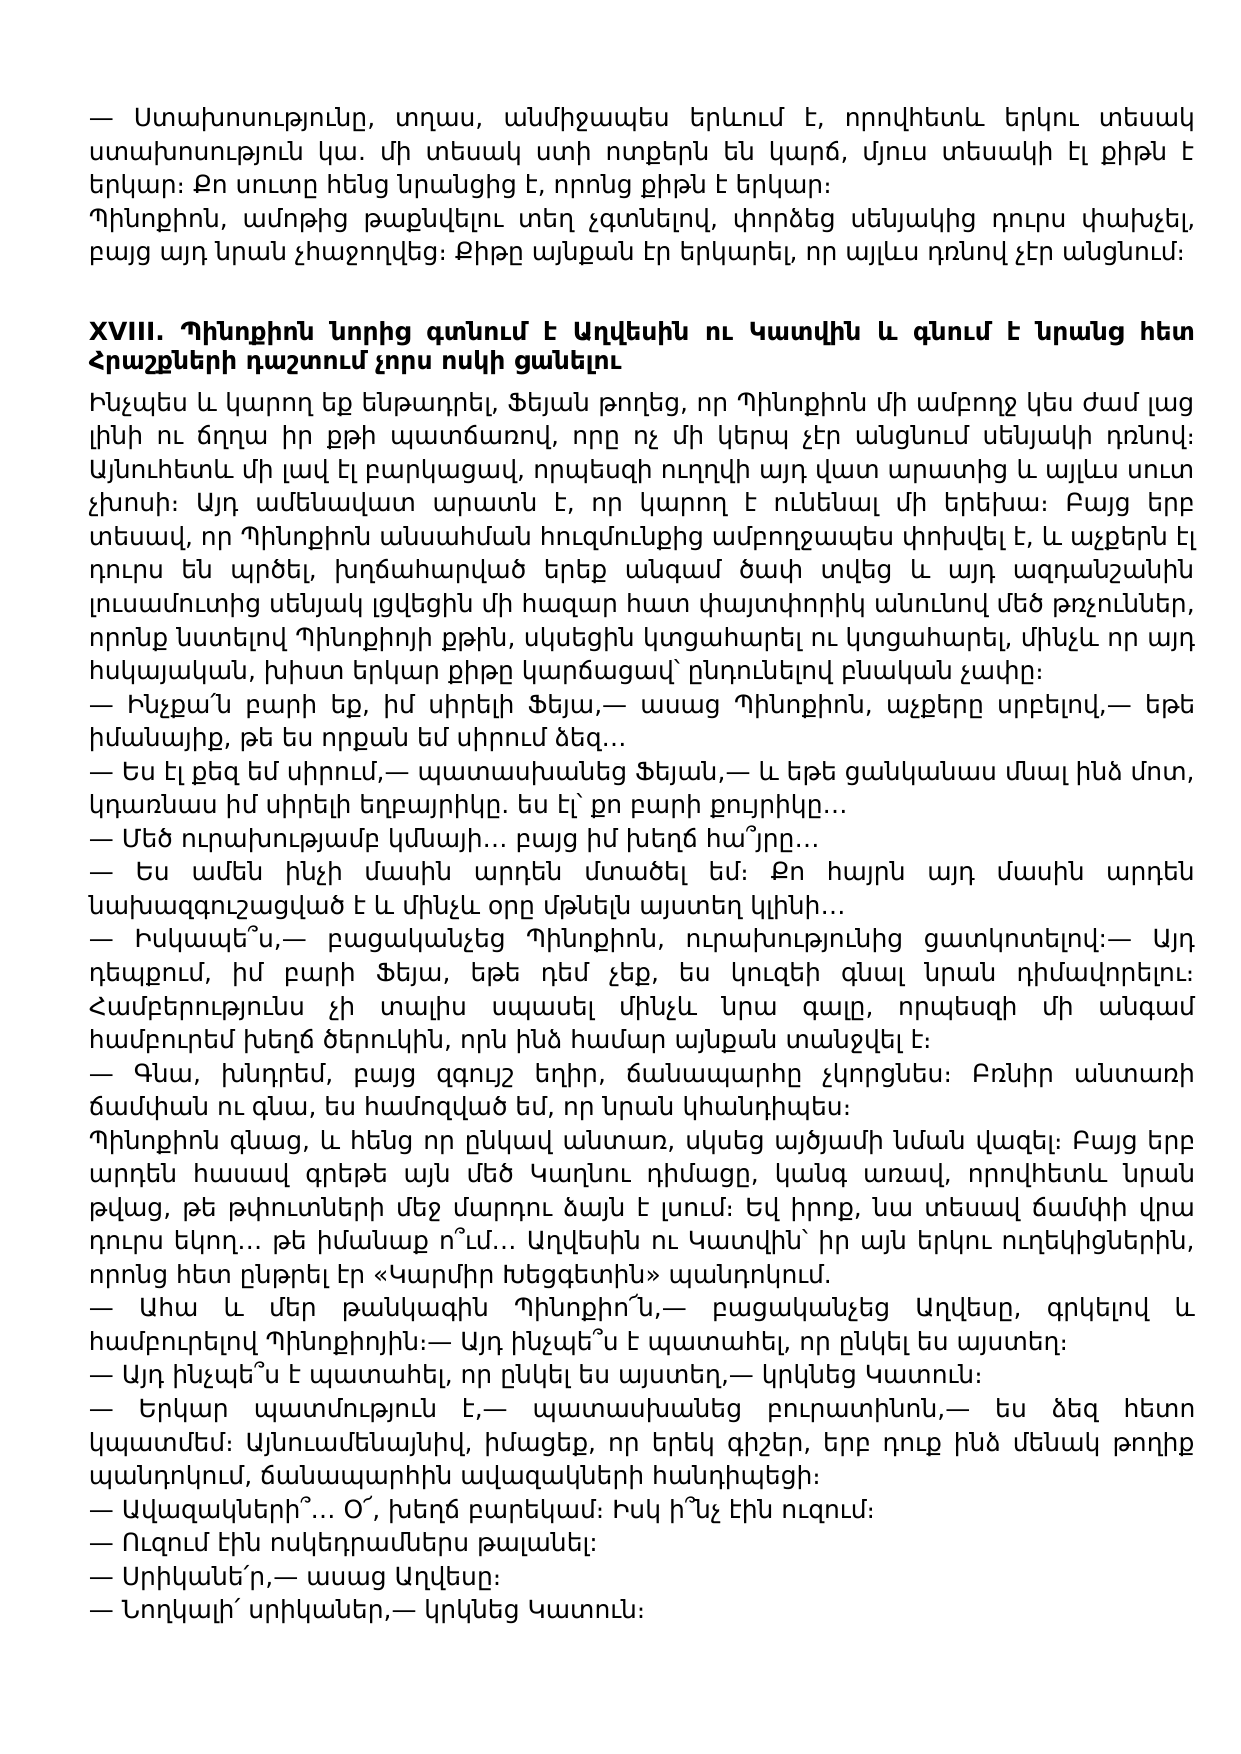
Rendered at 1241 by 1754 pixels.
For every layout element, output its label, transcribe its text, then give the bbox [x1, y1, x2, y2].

text Պինոքիոն, ամոթից թաքնվելու տեղ չգտնելով, փորձեց սենյակից դուրս փախչել, բայց այդ նրան չհաջողվեց։ Քիթը այնքան էր երկարել, որ այլևս դռնով չէր անցնում։ [89, 204, 1196, 267]
text — Սրիկանե՛ր,— ասաց Աղվեսը։ [89, 1562, 1196, 1591]
text — Ինչքա՛ն բարի եք, իմ սիրելի Ֆեյա,— ասաց Պինոքիոն, աչքերը սրբելով,— եթե իմանայիք, թե ես որքան եմ սիրում ձեզ… [89, 690, 1196, 753]
text — Ավազակների՞… Օ՜, խեղճ բարեկամ։ Իսկ ի՞նչ էին ուզում։ [89, 1495, 1196, 1524]
text — Նողկալի՛ սրիկաներ,— կրկնեց Կատուն։ [89, 1596, 1196, 1625]
text — Ստախոսությունը, տղաս, անմիջապես երևում է, որովհետև երկու տեսակ ստախոսություն կա. մի տեսակ ստի ոտքերն են կարճ, մյուս տեսակի էլ քիթն է երկար։ Քո սուտը հենց նրանցից է, որոնց քիթն է երկար։ [89, 103, 1196, 200]
text Ինչպես և կարող եք ենթադրել, Ֆեյան թողեց, որ Պինոքիոն մի ամբողջ կես ժամ լաց լինի ու ճղղա իր քթի պատճառով, որը ոչ մի կերպ չէր անցնում սենյակի դռնով։ Այնուհետև մի լավ էլ բարկացավ, որպեսզի ուղղվի այդ վատ արատից և այլևս սուտ չխոսի։ Այդ ամենավատ արատն է, որ կարող է ունենալ մի երեխա։ Բայց երբ տեսավ, որ Պինոքիոն անսահման հուզմունքից ամբողջապես փոխվել է, և աչքերն էլ դուրս են պրծել, խղճահարված երեք անգամ ծափ տվեց և այդ ազդանշանին լուսամուտից սենյակ լցվեցին մի հազար հատ փայտփորիկ անունով մեծ թռչուններ, որոնք նստելով Պինոքիոյի քթին, սկսեցին կտցահարել ու կտցահարել, մինչև որ այդ հսկայական, խիստ երկար քիթը կարճացավ՝ ընդունելով բնական չափը։ [89, 388, 1196, 686]
text — Իսկապե՞ս,— բացականչեց Պինոքիոն, ուրախությունից ցատկոտելով:— Այդ դեպքում, իմ բարի Ֆեյա, եթե դեմ չեք, ես կուզեի գնալ նրան դիմավորելու։ Համբերությունս չի տալիս սպասել մինչև նրա գալը, որպեսզի մի անգամ համբուրեմ խեղճ ծերուկին, որն ինձ համար այնքան տանջվել է։ [89, 925, 1196, 1054]
text — Ես էլ քեզ եմ սիրում,— պատասխանեց Ֆեյան,— և եթե ցանկանաս մնալ ինձ մոտ, կդառնաս իմ սիրելի եղբայրիկը. ես էլ՝ քո բարի քույրիկը… [89, 757, 1196, 820]
text — Այդ ինչպե՞ս է պատահել, որ ընկել ես այստեղ,— կրկնեց Կատուն։ [89, 1361, 1196, 1390]
text — Գնա, խնդրեմ, բայց զգույշ եղիր, ճանապարհը չկորցնես։ Բռնիր անտառի ճամփան ու գնա, ես համոզված եմ, որ նրան կհանդիպես։ [89, 1059, 1196, 1122]
text — Մեծ ուրախությամբ կմնայի… բայց իմ խեղճ հա՞յրը… [89, 824, 1196, 853]
text — Ուզում էին ոսկեդրամներս թալանել: [89, 1528, 1196, 1558]
text — Ես ամեն ինչի մասին արդեն մտածել եմ։ Քո հայրն այդ մասին արդեն նախազգուշացված է և մինչև օրը մթնելն այստեղ կլինի… [89, 858, 1196, 920]
text XVIII. Պինոքիոն նորից գտնում է Աղվեսին ու Կատվին և գնում է նրանց հետ Հրաշքների դաշտում չորս ոսկի ցանելու [89, 317, 1196, 376]
text — Ահա և մեր թանկագին Պինոքիո՜ն,— բացականչեց Աղվեսը, գրկելով և համբուրելով Պինոքիոյին։— Այդ ինչպե՞ս է պատահել, որ ընկել ես այստեղ։ [89, 1294, 1196, 1356]
text Պինոքիոն գնաց, և հենց որ ընկավ անտառ, սկսեց այծյամի նման վազել։ Բայց երբ արդեն հասավ գրեթե այն մեծ Կաղնու դիմացը, կանգ առավ, որովհետև նրան թվաց, թե թփուտների մեջ մարդու ձայն է լսում։ Եվ իրոք, նա տեսավ ճամփի վրա դուրս եկող… թե իմանաք ո՞ւմ… Աղվեսին ու Կատվին՝ իր այն երկու ուղեկիցներին, որոնց հետ ընթրել էր «Կարմիր Խեցգետին» պանդոկում. [89, 1126, 1196, 1289]
text — Երկար պատմություն է,— պատասխանեց բուրատինոն,— ես ձեզ հետո կպատմեմ։ Այնուամենայնիվ, իմացեք, որ երեկ գիշեր, երբ դուք ինձ մենակ թողիք պանդոկում, ճանապարհին ավազակների հանդիպեցի։ [89, 1394, 1196, 1491]
